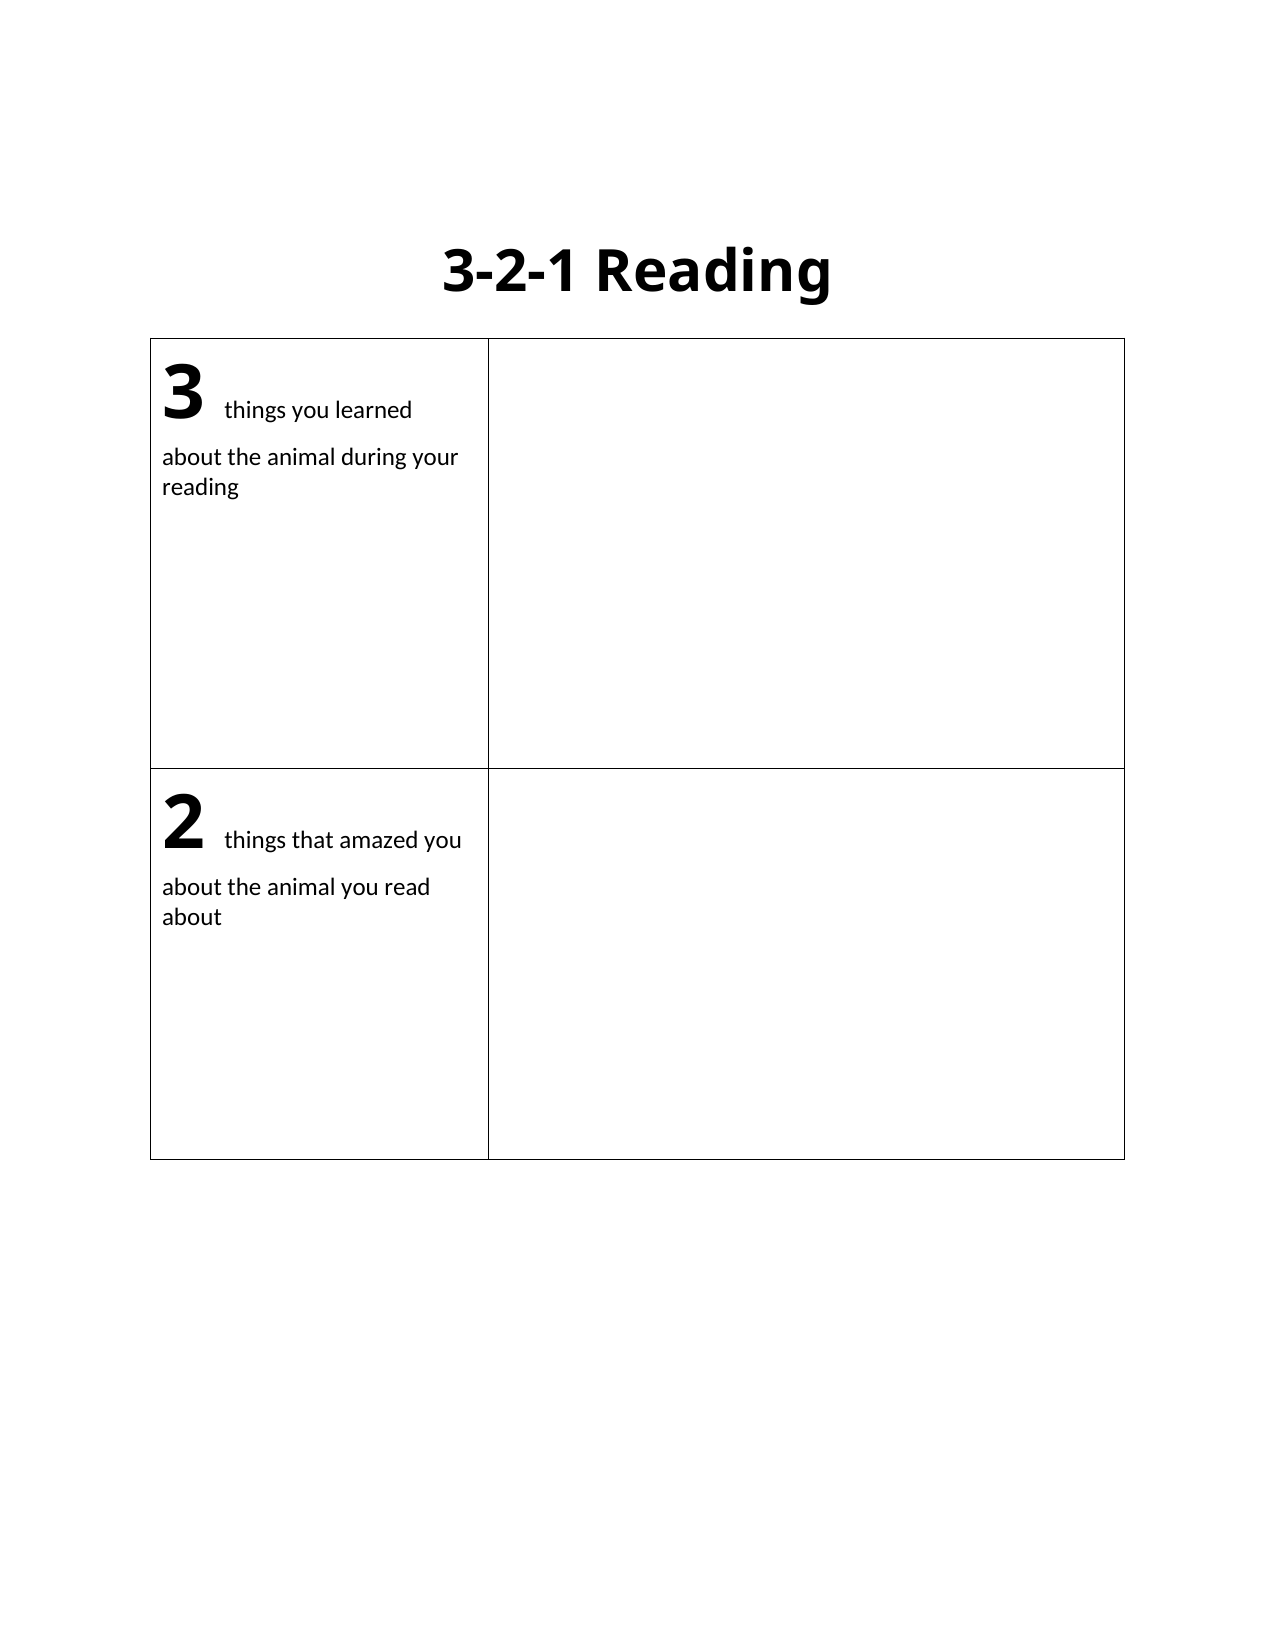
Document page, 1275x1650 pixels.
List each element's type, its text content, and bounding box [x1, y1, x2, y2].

table_cell [489, 769, 1124, 1159]
text 3-2-1 Reading [150, 229, 1125, 309]
table_header 3 things you learned about the animal during your reading [151, 339, 488, 768]
table_cell 2 things that amazed you about the animal you read about [151, 769, 488, 1159]
table_header [489, 339, 1124, 768]
